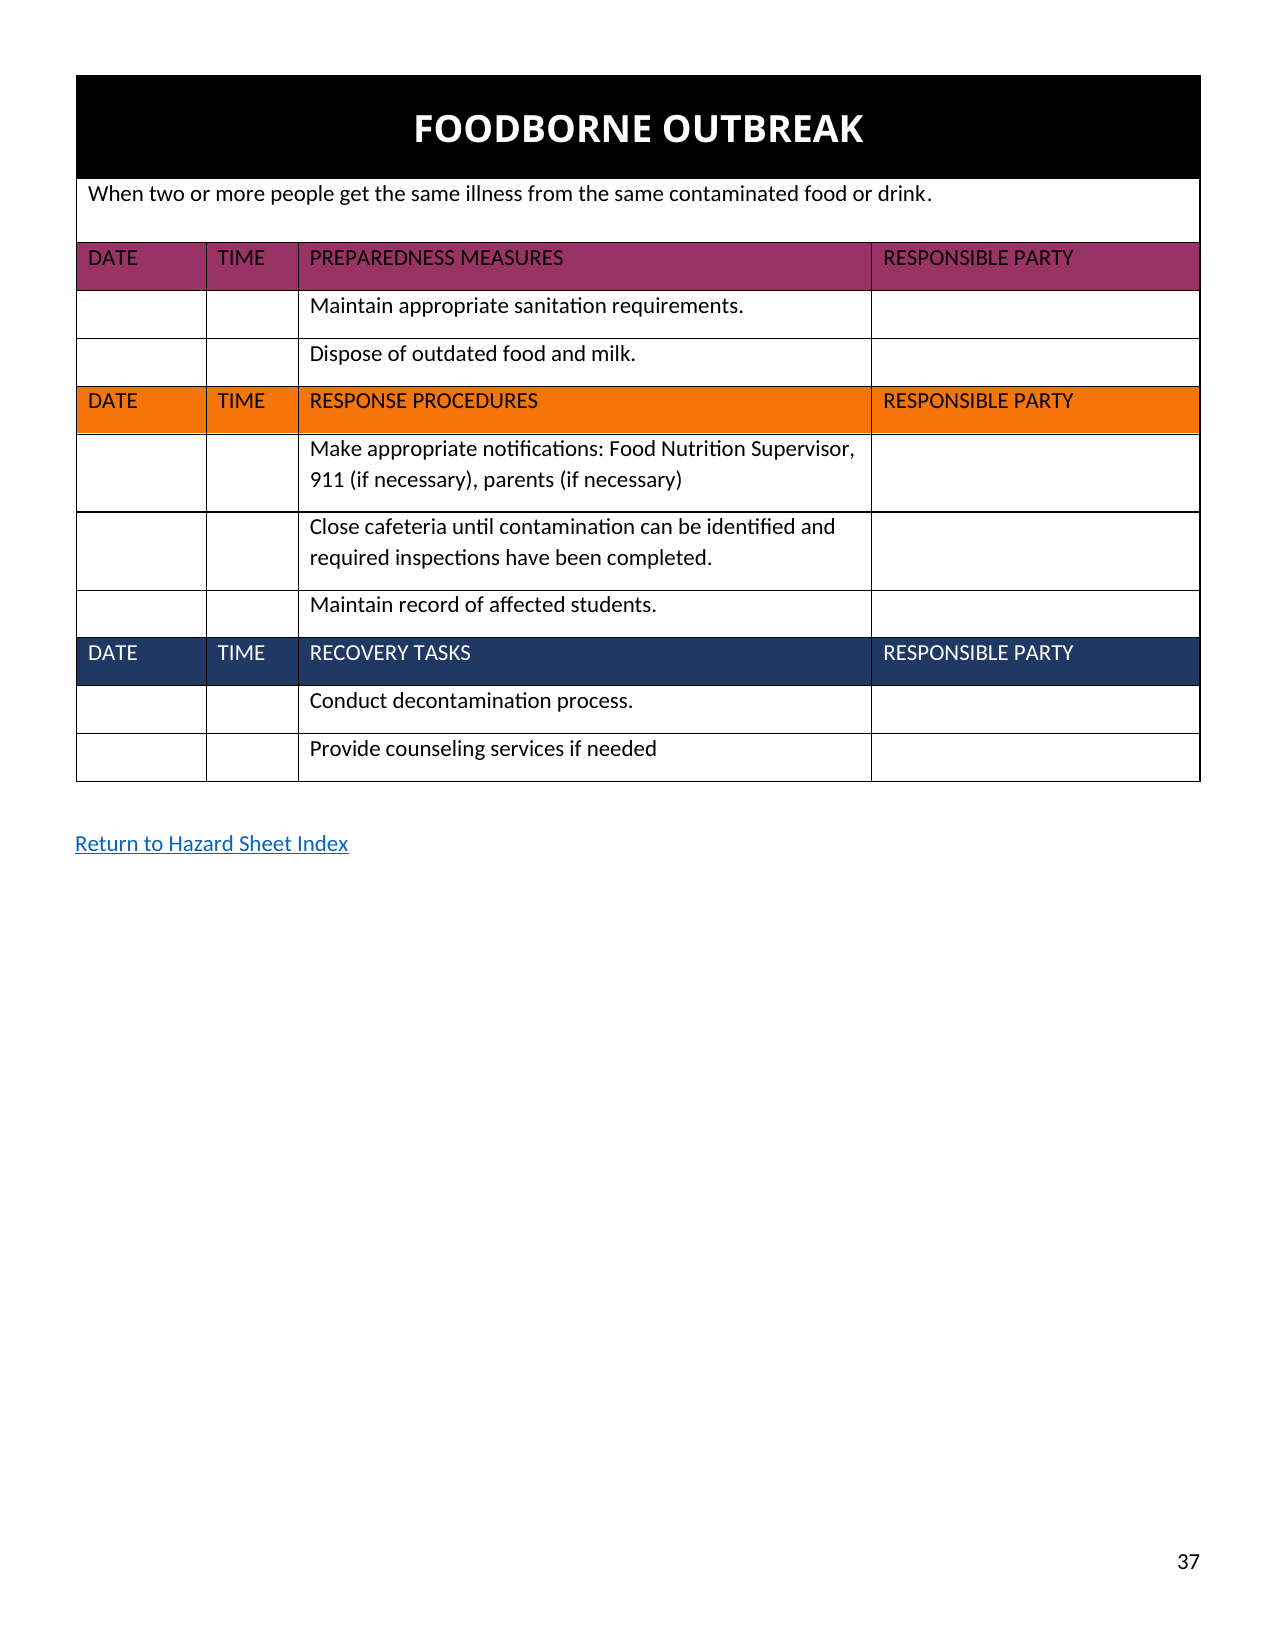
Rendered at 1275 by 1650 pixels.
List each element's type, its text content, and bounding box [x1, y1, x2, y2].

table_cell Make appropriate notifications: Food Nutrition Supervisor, 911 (if necessary), parents (if necessary) [299, 435, 871, 511]
table_cell [872, 591, 1199, 637]
table_cell [207, 339, 298, 386]
table_cell [872, 339, 1199, 386]
table_cell [77, 339, 206, 386]
table_cell TIME [207, 243, 298, 290]
table_cell TIME [207, 387, 298, 433]
table_cell [207, 513, 298, 589]
table_cell Close cafeteria until contamination can be identified and required inspections have been completed. [299, 513, 871, 589]
table_cell [872, 435, 1199, 511]
table_cell PREPAREDNESS MEASURES [299, 243, 871, 290]
table_cell DATE [77, 638, 206, 685]
table_cell [77, 686, 206, 733]
table_cell RECOVERY TASKS [299, 638, 871, 685]
table_cell [77, 291, 206, 338]
table_cell [207, 291, 298, 338]
table_cell Dispose of outdated food and milk. [299, 339, 871, 386]
table_cell RESPONSIBLE PARTY [872, 638, 1199, 685]
table_cell [207, 435, 298, 511]
table_cell Provide counseling services if needed [299, 734, 871, 781]
table_cell RESPONSE PROCEDURES [299, 387, 871, 433]
table_cell Maintain appropriate sanitation requirements. [299, 291, 871, 338]
table_cell [77, 591, 206, 637]
table_cell When two or more people get the same illness from the same contaminated food or drink. [77, 179, 1199, 242]
table_cell DATE [77, 387, 206, 433]
table_cell [77, 435, 206, 511]
table_cell [872, 686, 1199, 733]
table_cell [872, 734, 1199, 781]
table_cell [77, 513, 206, 589]
table_cell [207, 734, 298, 781]
table_cell DATE [77, 243, 206, 290]
table_cell [207, 686, 298, 733]
table_cell [872, 291, 1199, 338]
table_cell Maintain record of affected students. [299, 591, 871, 637]
table_cell RESPONSIBLE PARTY [872, 387, 1199, 433]
table_header FOODBORNE OUTBREAK [77, 76, 1199, 178]
table_cell TIME [207, 638, 298, 685]
table_cell [207, 591, 298, 637]
text Return to Hazard Sheet Index [75, 829, 1200, 857]
table_cell [77, 734, 206, 781]
table_cell RESPONSIBLE PARTY [872, 243, 1199, 290]
table_cell [872, 513, 1199, 589]
table_cell Conduct decontamination process. [299, 686, 871, 733]
